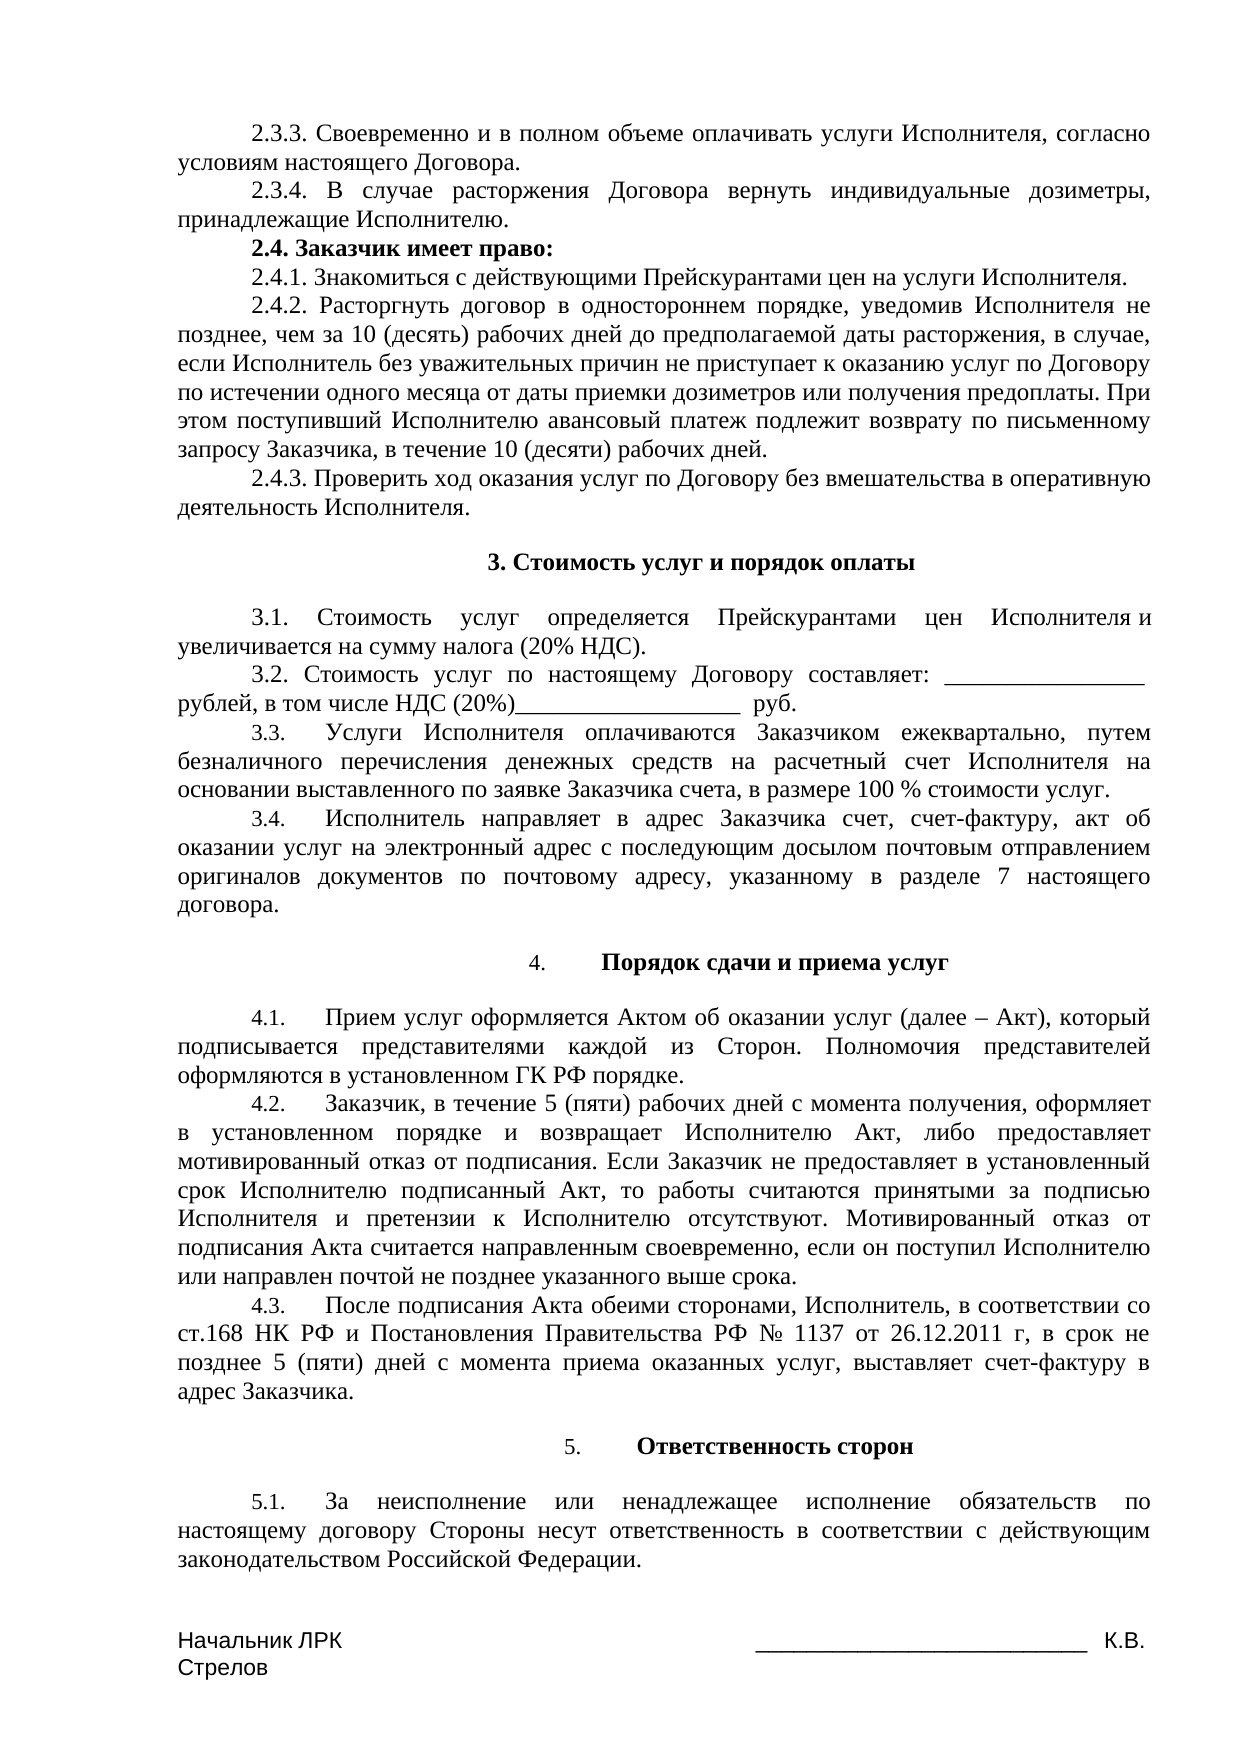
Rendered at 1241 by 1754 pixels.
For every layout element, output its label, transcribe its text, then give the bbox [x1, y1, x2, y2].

text 2.4.1. Знакомиться с действующими Прейскурантами цен на услуги Исполнителя. [177, 262, 1152, 291]
text 2.3.3. Своевременно и в полном объеме оплачивать услуги Исполнителя, согласно условиям настоящего Договора. [177, 118, 1152, 176]
list Заказчик, в течение 5 (пяти) рабочих дней с момента получения, оформляет в установленном порядке и возвращает Исполнителю Акт, либо предоставляет мотивированный отказ от подписания. Если Заказчик не предоставляет в установленный срок Исполнителю подписанный Акт, то работы считаются принятыми за подписью Исполнителя и претензии к Исполнителю отсутствуют. Мотивированный отказ от подписания Акта считается направленным своевременно, если он поступил Исполнителю или направлен почтой не позднее указанного выше срока. [177, 1088, 1152, 1290]
list Прием услуг оформляется Актом об оказании услуг (далее – Акт), который подписывается представителями каждой из Сторон. Полномочия представителей оформляются в установленном ГК РФ порядке. [177, 1002, 1152, 1088]
text 2.4. Заказчик имеет право: [251, 233, 1152, 262]
list 3.2. Стоимость услуг по настоящему Договору составляет: ________________ рублей, в том числе НДС (20%)__________________ руб. [177, 659, 1152, 717]
text 3. Стоимость услуг и порядок оплаты [251, 547, 1152, 576]
list Исполнитель направляет в адрес Заказчика счет, счет-фактуру, акт об оказании услуг на электронный адрес с последующим досылом почтовым отправлением оригиналов документов по почтовому адресу, указанному в разделе 7 настоящего договора. [177, 803, 1152, 918]
text 2.3.4. В случае расторжения Договора вернуть индивидуальные дозиметры, принадлежащие Исполнителю. [177, 176, 1152, 233]
list Порядок сдачи и приема услуг [252, 947, 1152, 976]
list За неисполнение или ненадлежащее исполнение обязательств по настоящему договору Стороны несут ответственность в соответствии с действующим законодательством Российской Федерации. [177, 1486, 1152, 1572]
list После подписания Акта обеими сторонами, Исполнитель, в соответствии со ст.168 НК РФ и Постановления Правительства РФ № 1137 от 26.12.2011 г, в срок не позднее 5 (пяти) дней с момента приема оказанных услуг, выставляет счет-фактуру в адрес Заказчика. [177, 1290, 1152, 1405]
text 2.4.3. Проверить ход оказания услуг по Договору без вмешательства в оперативную деятельность Исполнителя. [177, 463, 1152, 521]
text 2.4.2. Расторгнуть договор в одностороннем порядке, уведомив Исполнителя не позднее, чем за 10 (десять) рабочих дней до предполагаемой даты расторжения, в случае, если Исполнитель без уважительных причин не приступает к оказанию услуг по Договору по истечении одного месяца от даты приемки дозиметров или получения предоплаты. При этом поступивший Исполнителю авансовый платеж подлежит возврату по письменному запросу Заказчика, в течение 10 (десяти) рабочих дней. [177, 291, 1152, 463]
list Ответственность сторон [252, 1431, 1152, 1460]
list 3.1. Стоимость услуг определяется Прейскурантами цен Исполнителя и увеличивается на сумму налога (20% НДС). [177, 602, 1152, 659]
list Услуги Исполнителя оплачиваются Заказчиком ежеквартально, путем безналичного перечисления денежных средств на расчетный счет Исполнителя на основании выставленного по заявке Заказчика счета, в размере 100 % стоимости услуг. [177, 717, 1152, 803]
